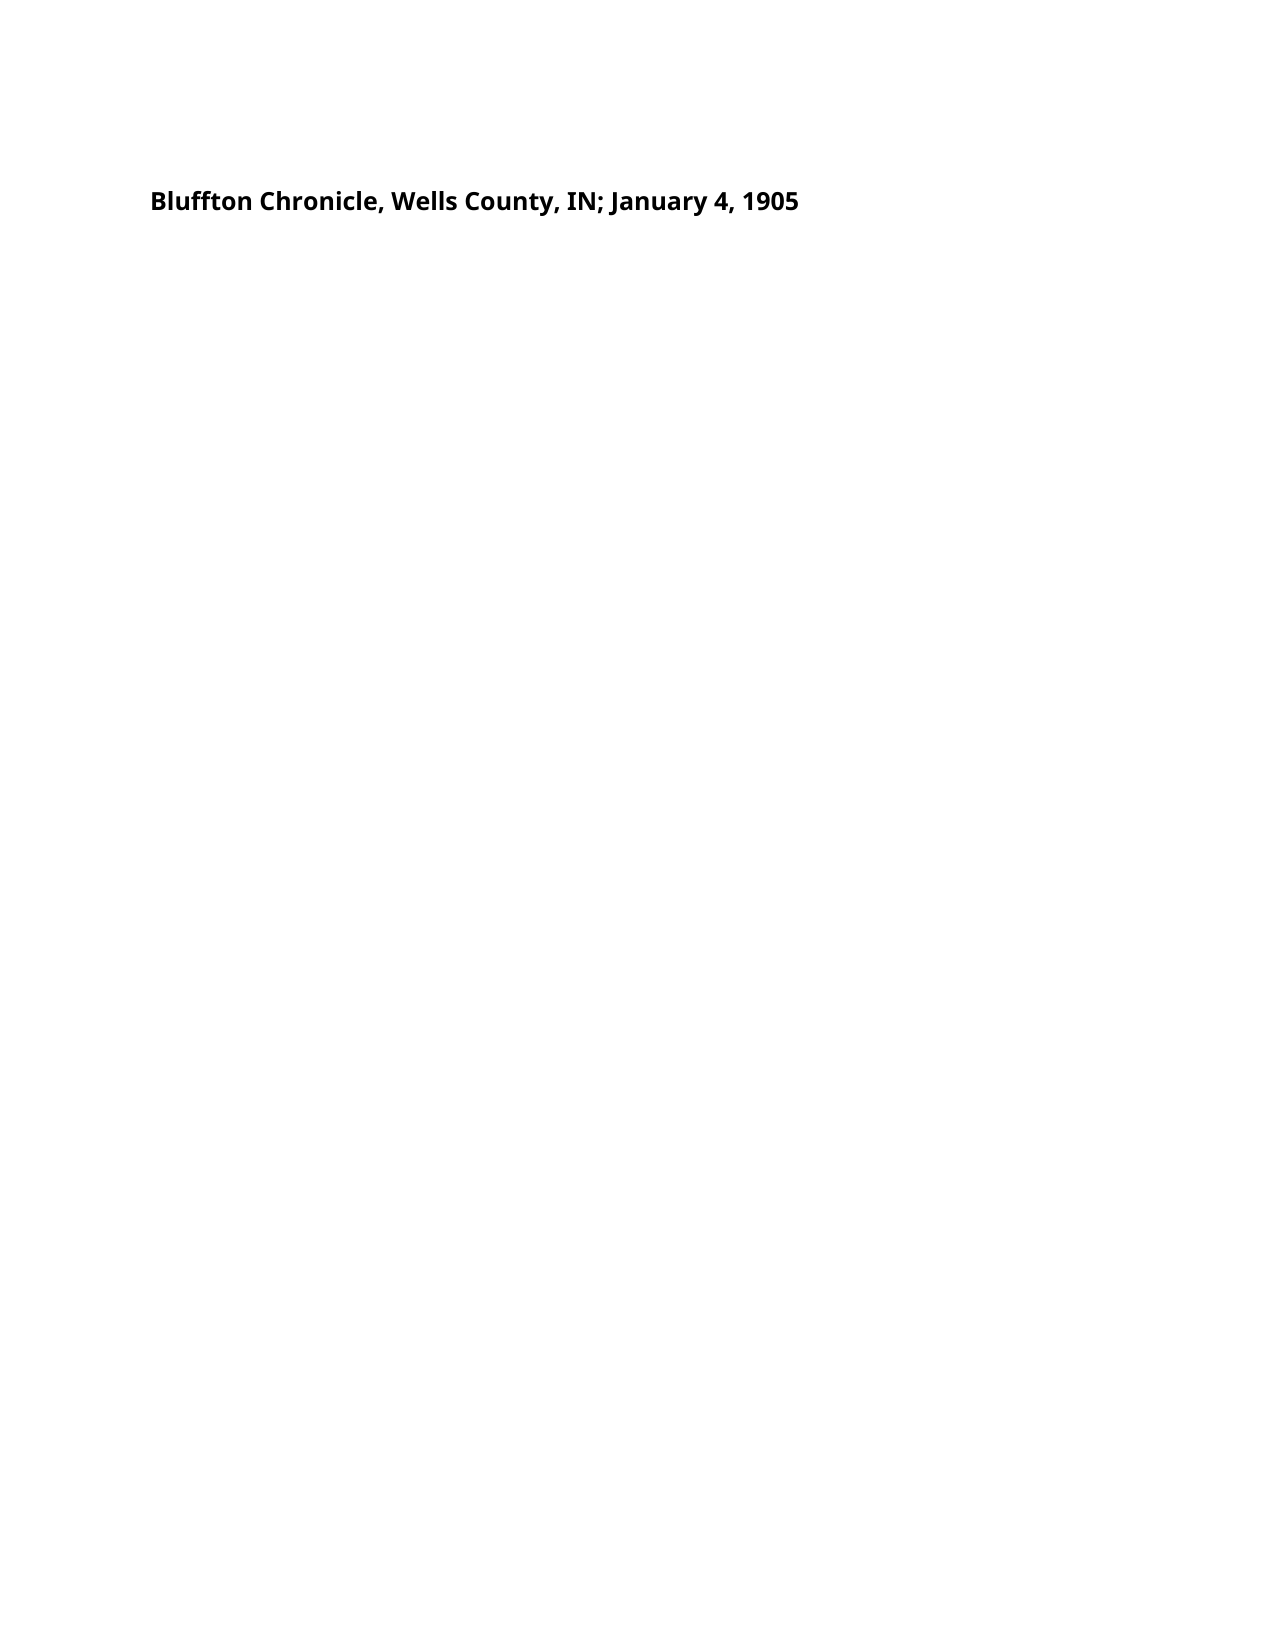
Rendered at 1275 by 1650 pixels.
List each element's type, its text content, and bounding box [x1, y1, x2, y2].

text Bluffton Chronicle, Wells County, IN; January 4, 1905 [150, 150, 1125, 218]
